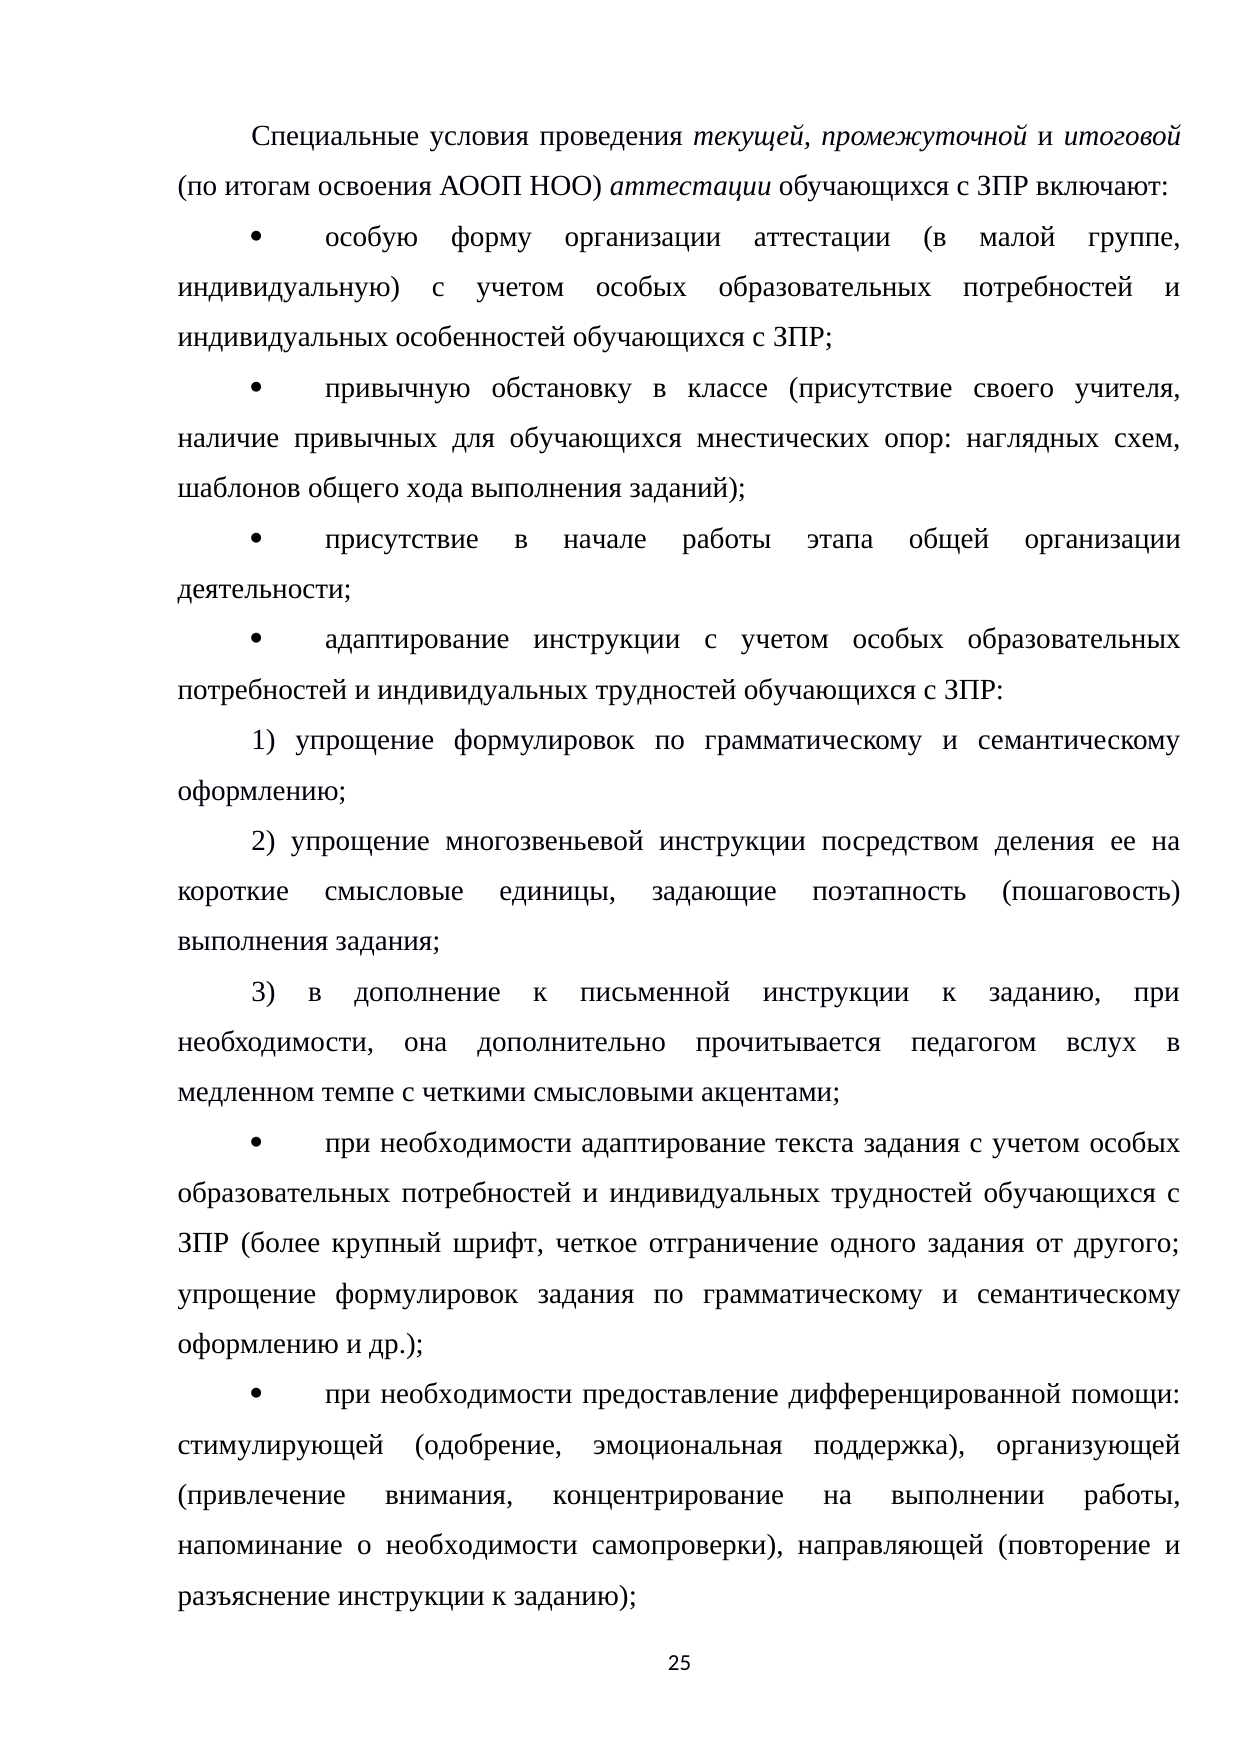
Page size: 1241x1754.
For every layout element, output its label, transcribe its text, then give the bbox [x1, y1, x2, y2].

text 1) упрощение формулировок по грамматическому и семантическому оформлению; [177, 722, 1181, 806]
list при необходимости адаптирование текста задания с учетом особых образовательных потребностей и индивидуальных трудностей обучающихся с ЗПР (более крупный шрифт, четкое отграничение одного задания от другого; упрощение формулировок задания по грамматическому и семантическому оформлению и др.); [177, 1125, 1181, 1360]
list привычную обстановку в классе (присутствие своего учителя, наличие привычных для обучающихся мнестических опор: наглядных схем, шаблонов общего хода выполнения заданий); [177, 370, 1181, 504]
list адаптирование инструкции с учетом особых образовательных потребностей и индивидуальных трудностей обучающихся с ЗПР: [177, 622, 1181, 706]
text Специальные условия проведения текущей, промежуточной и итоговой (по итогам освоения АООП НОО) аттестации обучающихся с ЗПР включают: [177, 118, 1181, 202]
text 2) упрощение многозвеньевой инструкции посредством деления ее на короткие смысловые единицы, задающие поэтапность (пошаговость) выполнения задания; [177, 823, 1181, 957]
list особую форму организации аттестации (в малой группе, индивидуальную) с учетом особых образовательных потребностей и индивидуальных особенностей обучающихся с ЗПР; [177, 219, 1181, 353]
list присутствие в начале работы этапа общей организации деятельности; [177, 521, 1181, 605]
list при необходимости предоставление дифференцированной помощи: стимулирующей (одобрение, эмоциональная поддержка), организующей (привлечение внимания, концентрирование на выполнении работы, напоминание о необходимости самопроверки), направляющей (повторение и разъяснение инструкции к заданию); [177, 1376, 1181, 1611]
text 3) в дополнение к письменной инструкции к заданию, при необходимости, она дополнительно прочитывается педагогом вслух в медленном темпе с четкими смысловыми акцентами; [177, 974, 1181, 1108]
